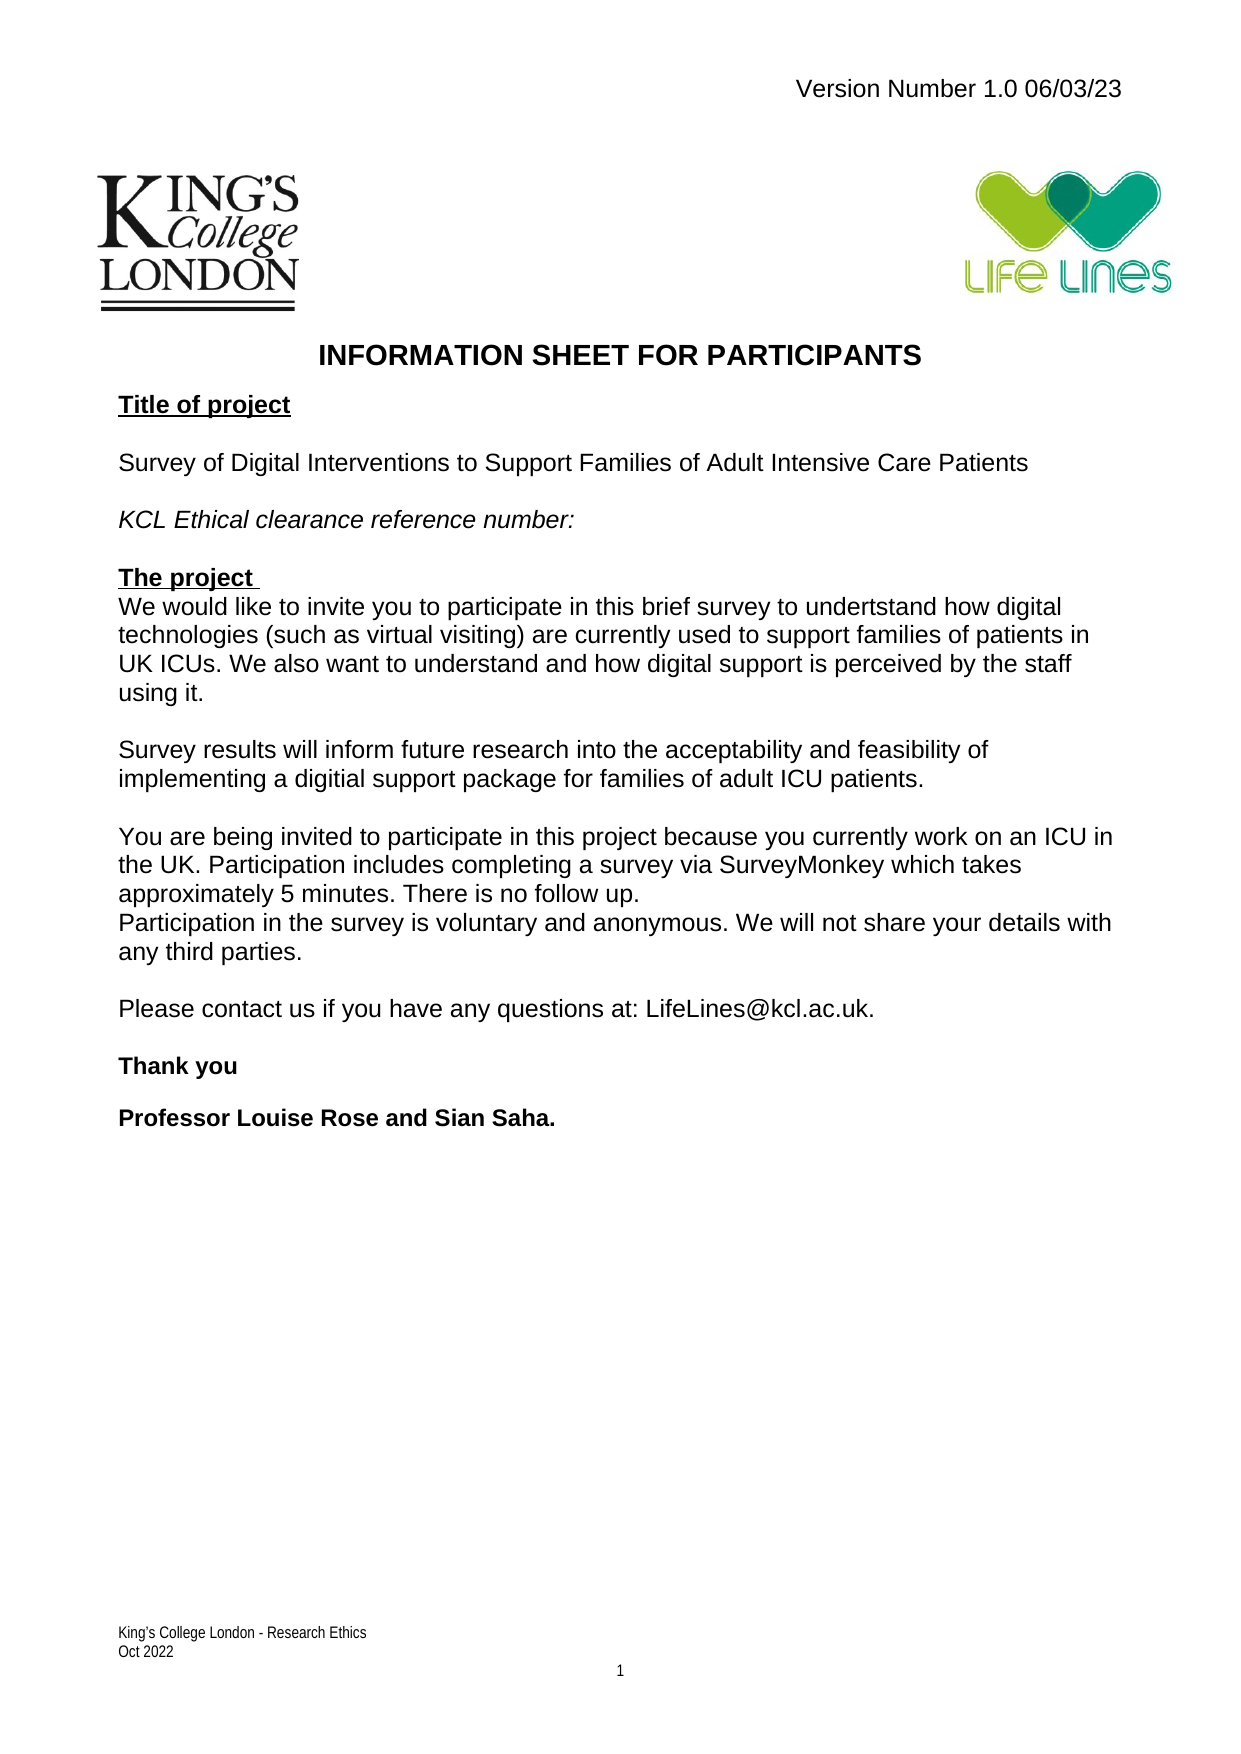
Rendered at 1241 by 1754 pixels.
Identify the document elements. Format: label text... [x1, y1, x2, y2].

text Participation in the survey is voluntary and anonymous. We will not share your details with any third parties. [118, 908, 1122, 966]
text Professor Louise Rose and Sian Saha. [118, 1104, 1122, 1132]
text You are being invited to participate in this project because you currently work on an ICU in the UK. Participation includes completing a survey via SurveyMonkey which takes approximately 5 minutes. There is no follow up. [118, 822, 1122, 908]
picture [97, 175, 299, 312]
text Please contact us if you have any questions at: LifeLines@kcl.ac.uk. [118, 994, 1122, 1023]
text We would like to invite you to participate in this brief survey to undertstand how digital technologies (such as virtual visiting) are currently used to support families of patients in UK ICUs. We also want to understand and how digital support is perceived by the staff using it. [118, 592, 1122, 707]
text INFORMATION SHEET FOR PARTICIPANTS [118, 338, 1122, 371]
text KCL Ethical clearance reference number: [118, 506, 1122, 534]
picture [951, 151, 1185, 323]
text The project [118, 563, 1122, 592]
text Title of project [118, 391, 1122, 419]
text Thank you [118, 1052, 1122, 1079]
text Survey results will inform future research into the acceptability and feasibility of implementing a digitial support package for families of adult ICU patients. [118, 736, 1122, 793]
text Survey of Digital Interventions to Support Families of Adult Intensive Care Patients [118, 448, 1122, 477]
